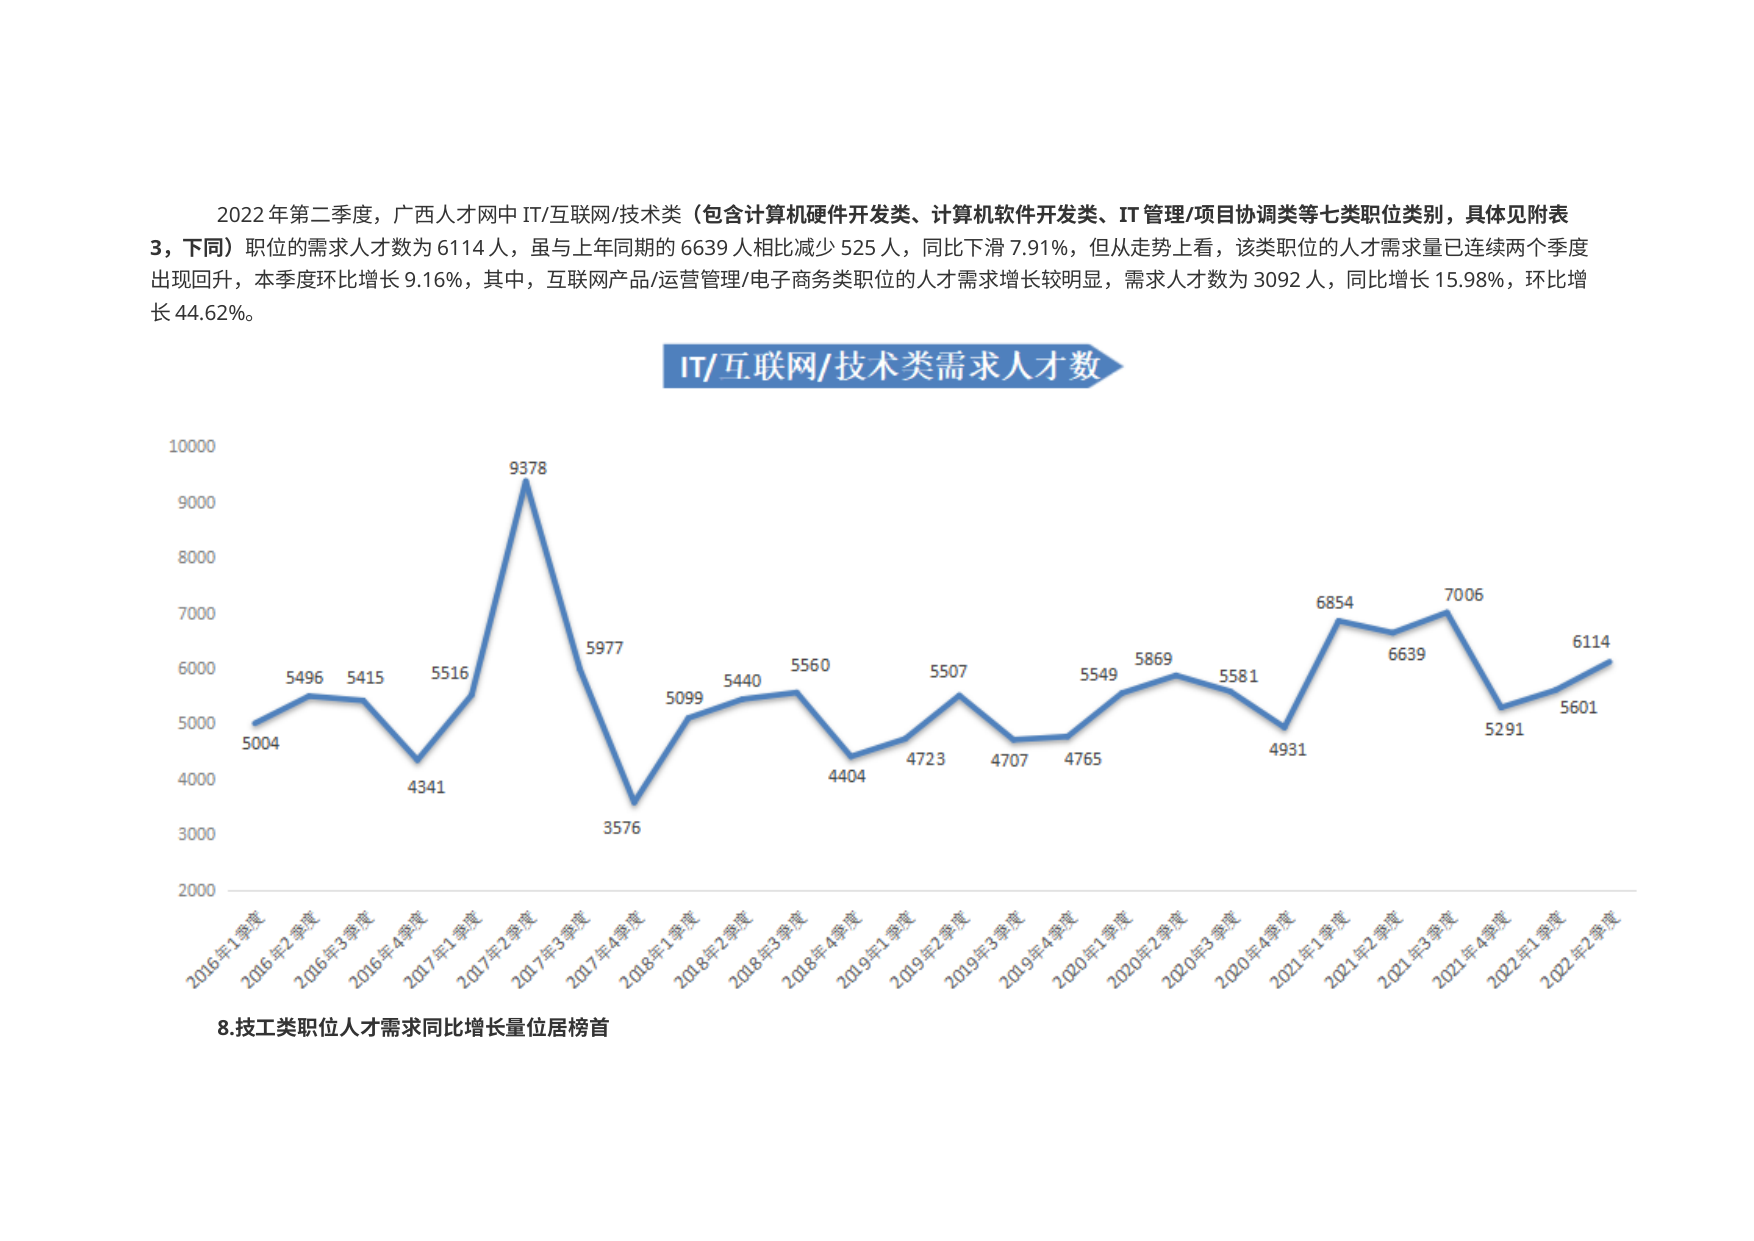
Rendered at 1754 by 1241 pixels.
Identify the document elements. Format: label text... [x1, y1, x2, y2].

text 2022年第二季度，广西人才网中IT/互联网/技术类（包含计算机硬件开发类、计算机软件开发类、IT管理/项目协调类等七类职位类别，具体见附表3，下同）职位的需求人才数为6114人，虽与上年同期的6639人相比减少525人，同比下滑7.91%，但从走势上看，该类职位的人才需求量已连续两个季度出现回升，本季度环比增长9.16%，其中，互联网产品/运营管理/电子商务类职位的人才需求增长较明显，需求人才数为3092人，同比增长15.98%，环比增长44.62%。 [150, 198, 1604, 328]
picture [150, 329, 1651, 1003]
text 8.技工类职位人才需求同比增长量位居榜首 [150, 1010, 1604, 1043]
